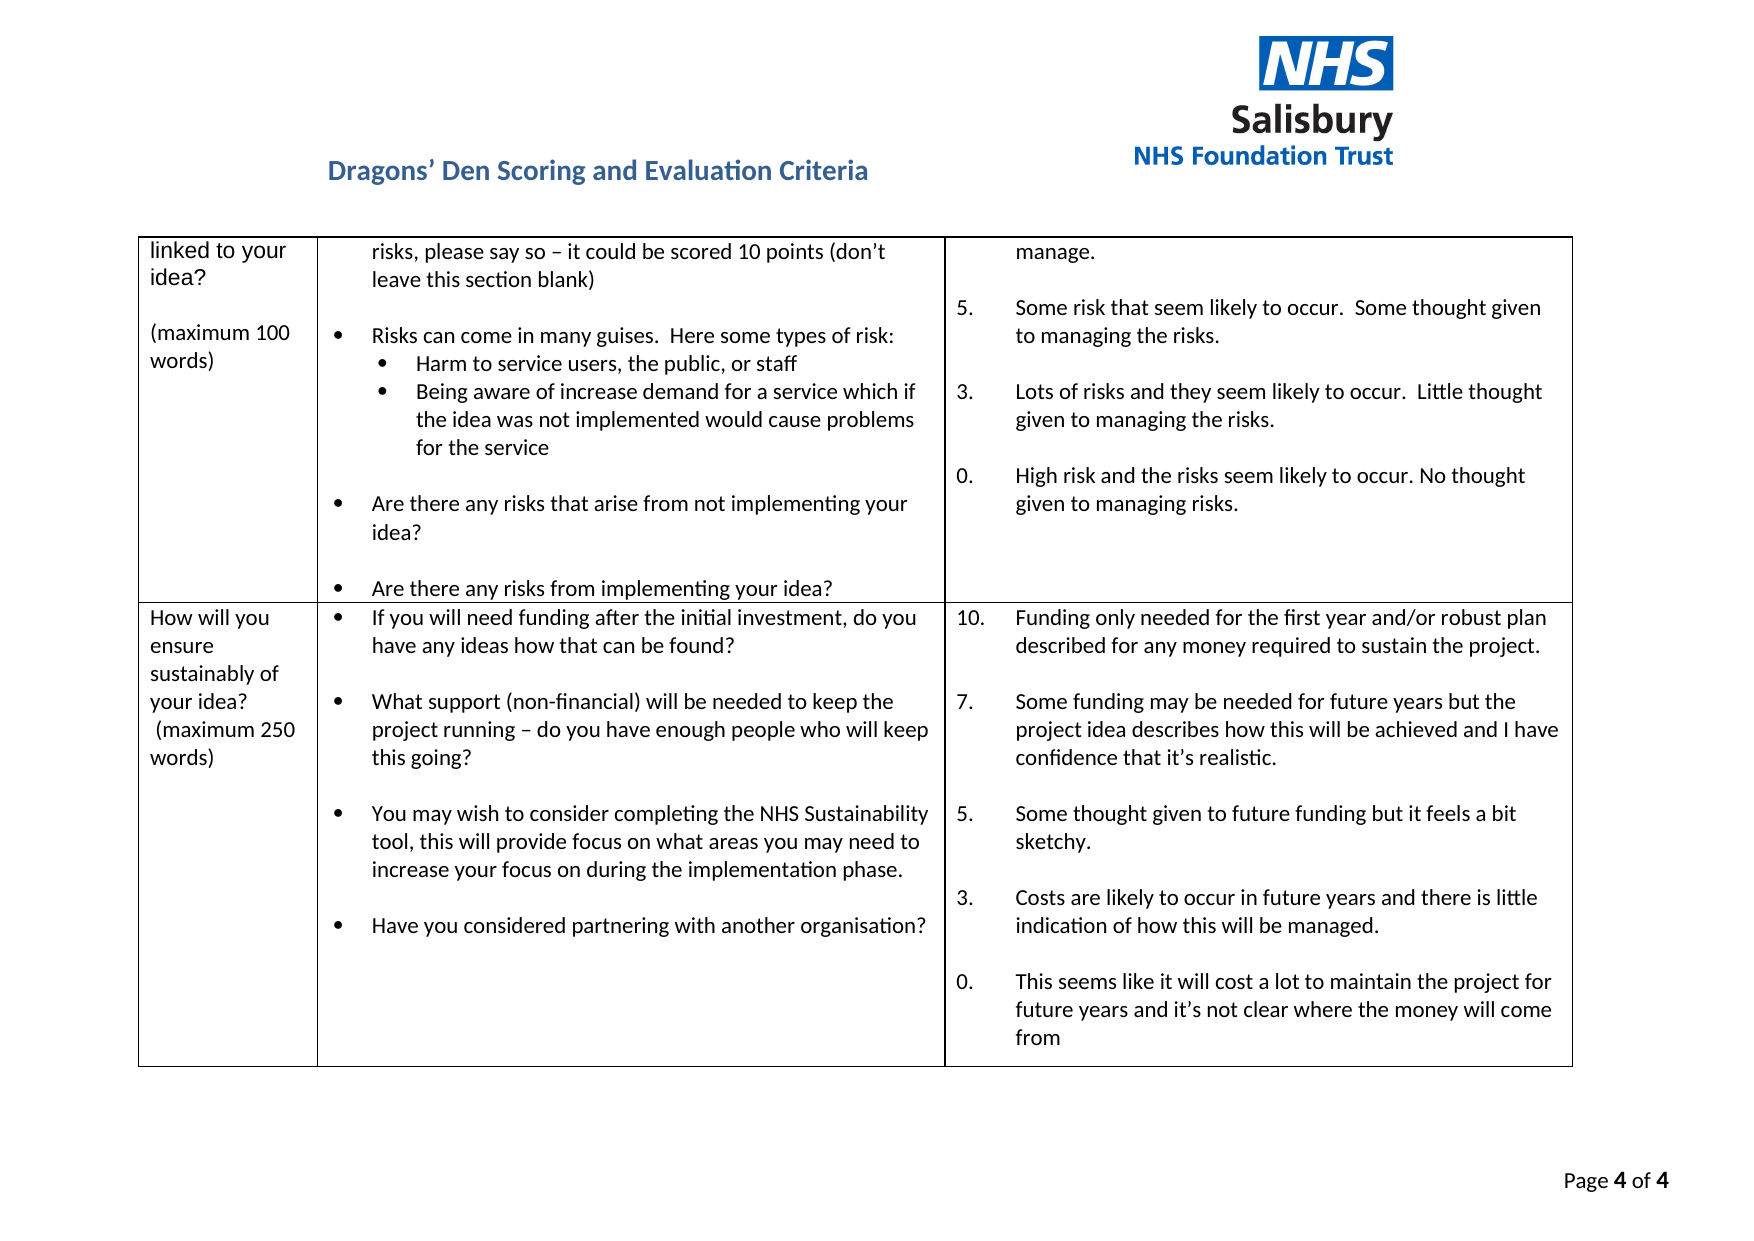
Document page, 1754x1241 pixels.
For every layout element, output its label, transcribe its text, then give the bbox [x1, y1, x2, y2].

table_cell Funding only needed for the first year and/or robust plan described for any money required to sustain the project. Some funding may be needed for future years but the project idea describes how this will be achieved and I have confidence that it’s realistic. Some thought given to future funding but it feels a bit sketchy. Costs are likely to occur in future years and there is little indication of how this will be managed. This seems like it will cost a lot to maintain the project for future years and it’s not clear where the money will come from [946, 603, 1572, 1066]
table_cell If you will need funding after the initial investment, do you have any ideas how that can be found? What support (non-financial) will be needed to keep the project running – do you have enough people who will keep this going? You may wish to consider completing the NHS Sustainability tool, this will provide focus on what areas you may need to increase your focus on during the implementation phase. Have you considered partnering with another organisation? [318, 603, 944, 1066]
picture [1131, 29, 1416, 181]
table_cell How will you ensure sustainably of your idea? (maximum 250 words) [139, 603, 317, 1066]
table_cell Are there any risks associated or linked to your idea? (maximum 100 words) [139, 238, 317, 602]
